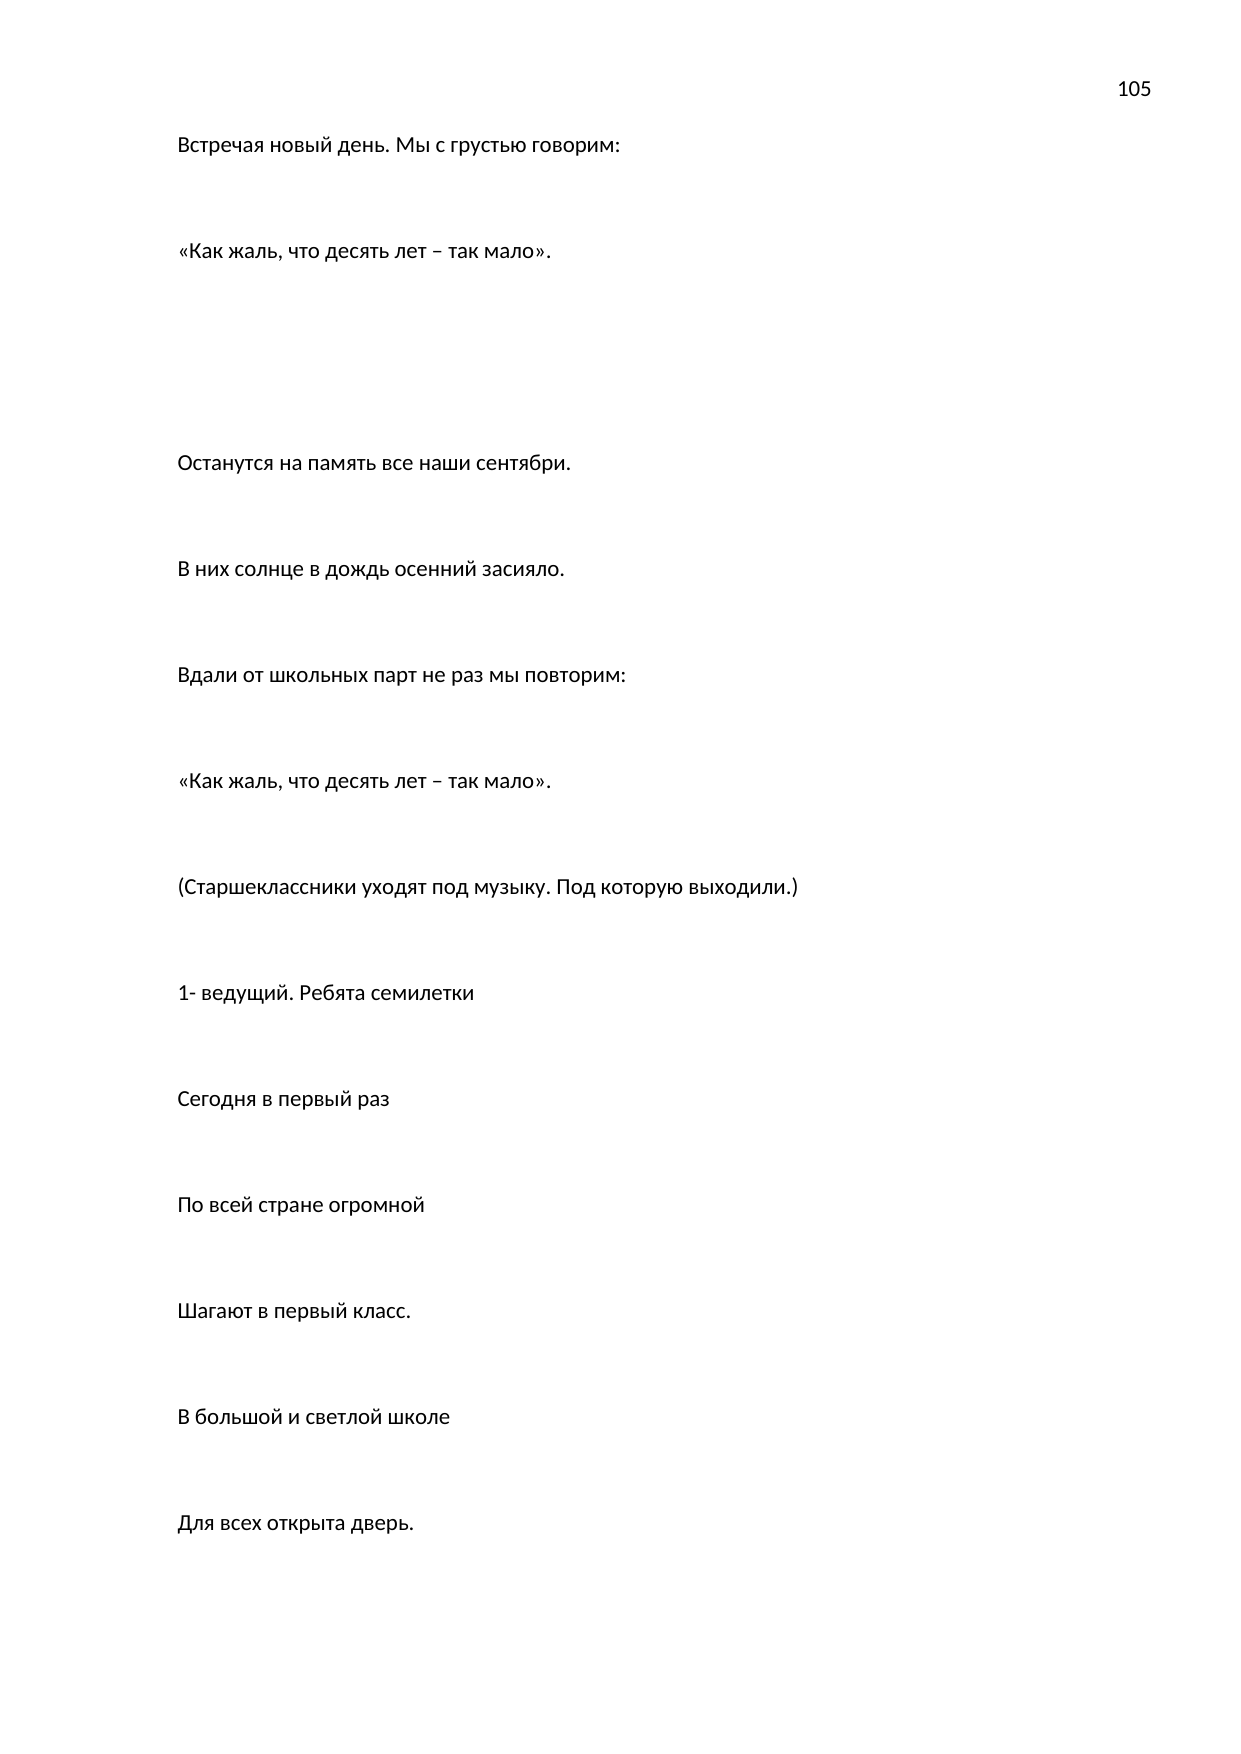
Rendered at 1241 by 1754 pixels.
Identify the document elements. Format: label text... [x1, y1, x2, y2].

text В них солнце в дождь осенний засияло. [177, 554, 1152, 582]
text Встречая новый день. Мы с грустью говорим: [177, 130, 1152, 158]
text Вдали от школьных парт не раз мы повторим: [177, 660, 1152, 688]
text По всей стране огромной [177, 1190, 1152, 1218]
text 1- ведущий. Ребята семилетки [177, 978, 1152, 1006]
text «Как жаль, что десять лет – так мало». [177, 236, 1152, 264]
text В большой и светлой школе [177, 1402, 1152, 1430]
text Для всех открыта дверь. [177, 1508, 1152, 1536]
text (Старшеклассники уходят под музыку. Под которую выходили.) [177, 872, 1152, 900]
text Шагают в первый класс. [177, 1296, 1152, 1324]
text «Как жаль, что десять лет – так мало». [177, 766, 1152, 794]
text Сегодня в первый раз [177, 1084, 1152, 1112]
text Останутся на память все наши сентябри. [177, 448, 1152, 476]
